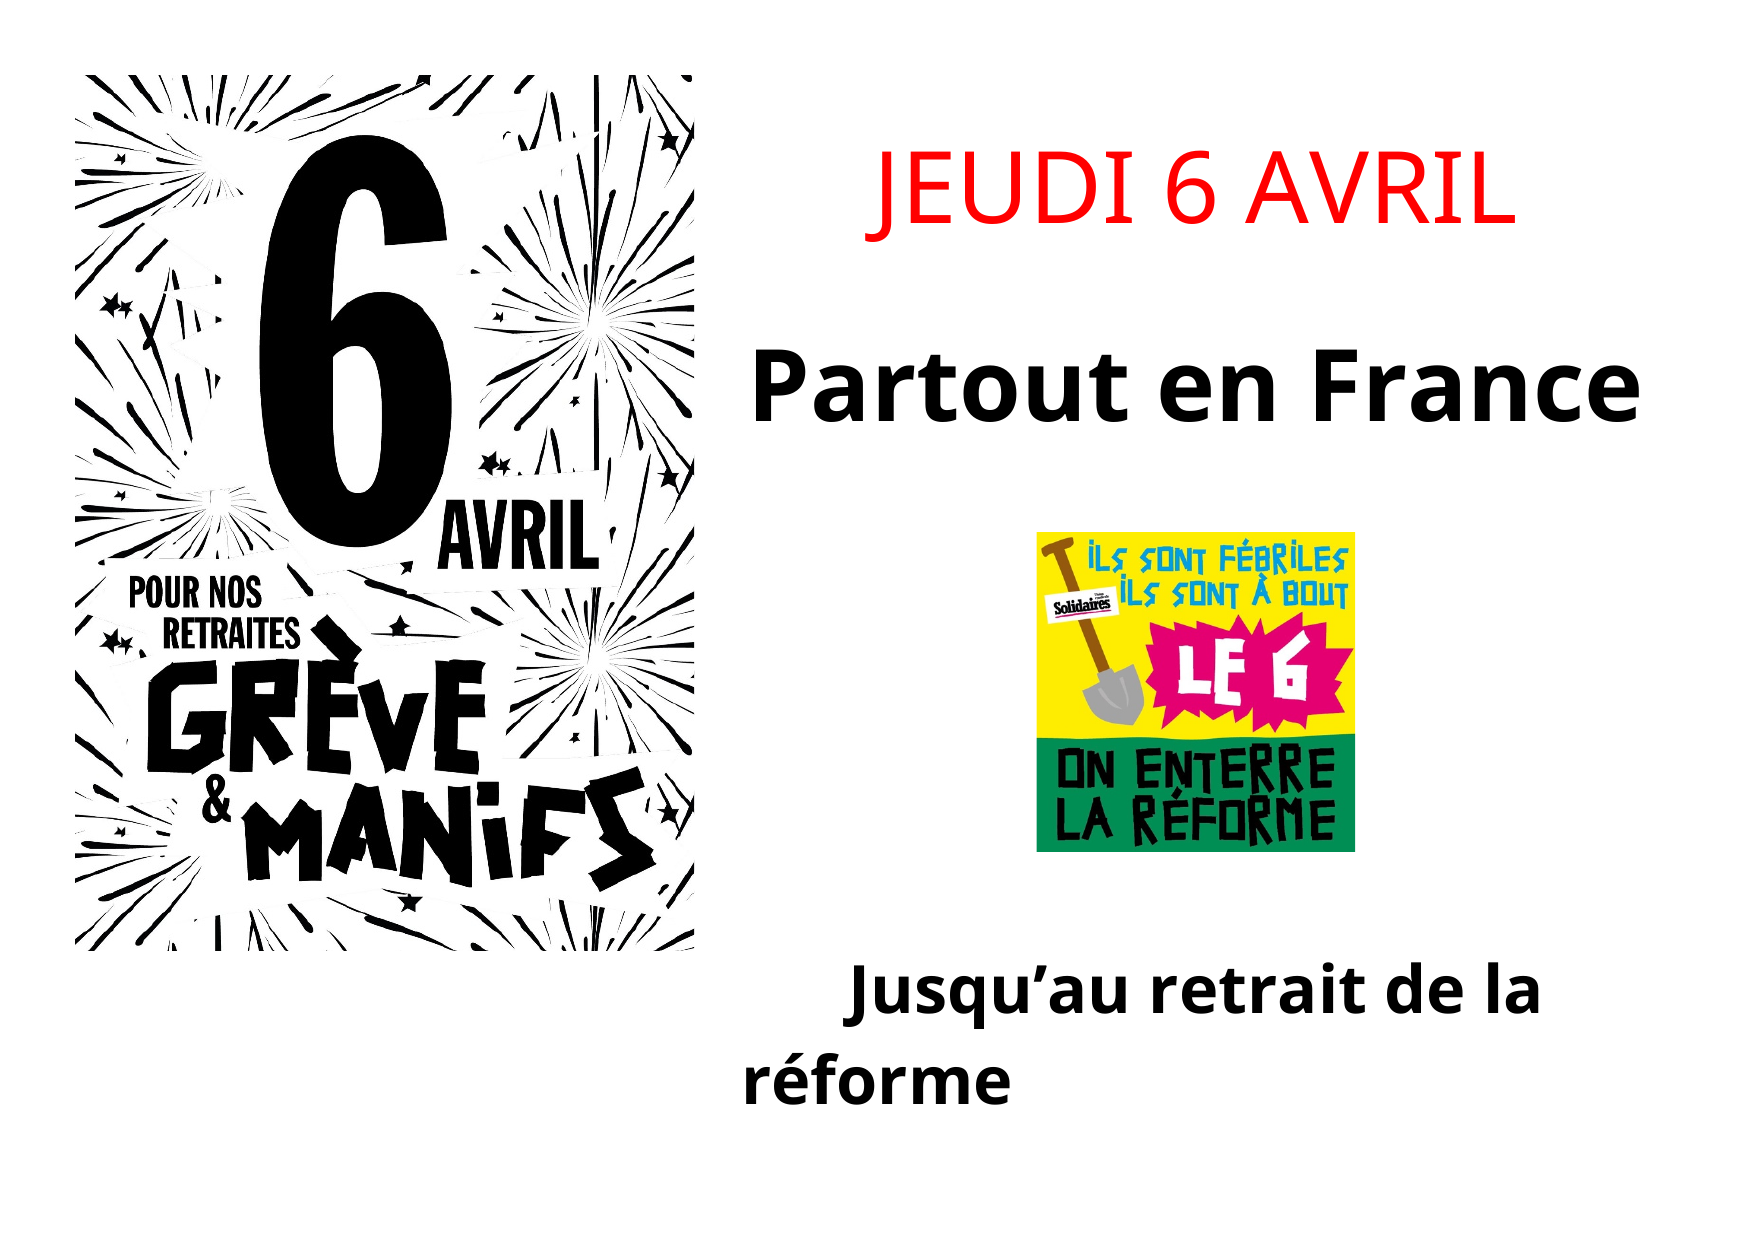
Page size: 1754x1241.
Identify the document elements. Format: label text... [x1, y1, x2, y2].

text Jusqu’au retrait de la réforme [75, 942, 1679, 1124]
text Partout en France [695, 315, 1679, 451]
picture [1036, 532, 1356, 852]
picture [75, 75, 695, 951]
text JEUDI 6 AVRIL [695, 116, 1679, 252]
